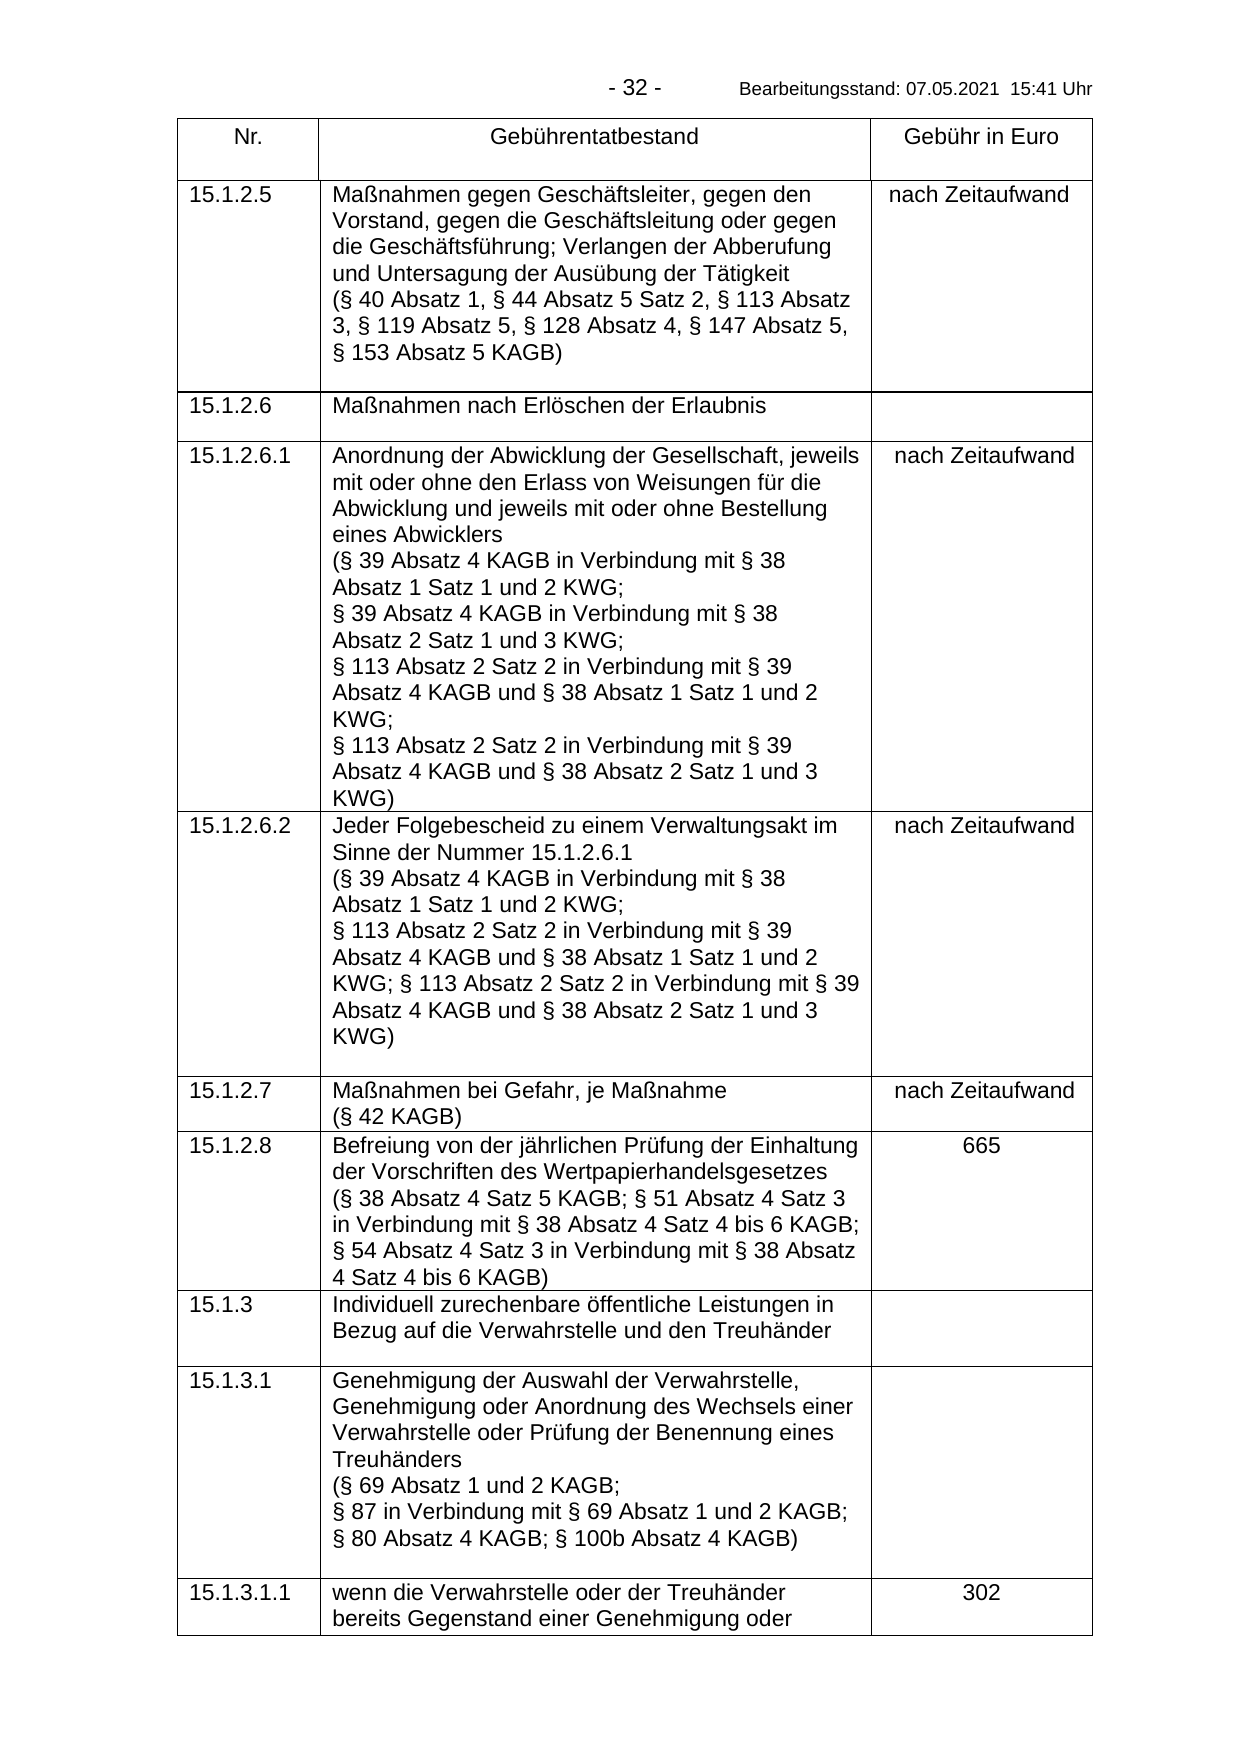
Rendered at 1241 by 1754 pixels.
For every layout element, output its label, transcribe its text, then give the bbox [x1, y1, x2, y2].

table_cell 15.1.2.6.1 [178, 442, 320, 811]
table_header Gebührentatbestand [319, 119, 870, 179]
table_cell [872, 1291, 1092, 1366]
table_cell Individuell zurechenbare öffentliche Leistungen in Bezug auf die Verwahrstelle und den Treuhänder [321, 1291, 871, 1366]
table_cell nach Zeitaufwand [872, 812, 1092, 1076]
table_cell nach Zeitaufwand [872, 181, 1092, 391]
table_cell [872, 393, 1092, 441]
table_cell 15.1.2.6.2 [178, 812, 320, 1076]
table_cell Maßnahmen gegen Geschäftsleiter, gegen den Vorstand, gegen die Geschäftsleitung oder gegen die Geschäftsführung; Verlangen der Abberufung und Untersagung der Ausübung der Tätigkeit (§ 40 Absatz 1, § 44 Absatz 5 Satz 2, § 113 Absatz 3, § 119 Absatz 5, § 128 Absatz 4, § 147 Absatz 5, § 153 Absatz 5 KAGB) [321, 181, 871, 391]
table_cell Genehmigung der Auswahl der Verwahrstelle, Genehmigung oder Anordnung des Wechsels einer Verwahrstelle oder Prüfung der Benennung eines Treuhänders (§ 69 Absatz 1 und 2 KAGB; § 87 in Verbindung mit § 69 Absatz 1 und 2 KAGB; § 80 Absatz 4 KAGB; § 100b Absatz 4 KAGB) [321, 1367, 871, 1577]
table_cell 302 [872, 1579, 1092, 1635]
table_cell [321, 1579, 871, 1635]
table_cell Jeder Folgebescheid zu einem Verwaltungsakt im Sinne der Nummer 15.1.2.6.1 (§ 39 Absatz 4 KAGB in Verbindung mit § 38 Absatz 1 Satz 1 und 2 KWG; § 113 Absatz 2 Satz 2 in Verbindung mit § 39 Absatz 4 KAGB und § 38 Absatz 1 Satz 1 und 2 KWG; § 113 Absatz 2 Satz 2 in Verbindung mit § 39 Absatz 4 KAGB und § 38 Absatz 2 Satz 1 und 3 KWG) [321, 812, 871, 1076]
table_cell Maßnahmen bei Gefahr, je Maßnahme (§ 42 KAGB) [321, 1077, 871, 1131]
table_cell Befreiung von der jährlichen Prüfung der Einhaltung der Vorschriften des Wertpapierhandelsgesetzes (§ 38 Absatz 4 Satz 5 KAGB; § 51 Absatz 4 Satz 3 in Verbindung mit § 38 Absatz 4 Satz 4 bis 6 KAGB; § 54 Absatz 4 Satz 3 in Verbindung mit § 38 Absatz 4 Satz 4 bis 6 KAGB) [321, 1132, 871, 1290]
table_cell 15.1.2.6 [178, 393, 320, 441]
table_cell 15.1.2.7 [178, 1077, 320, 1131]
table_cell 15.1.2.5 [178, 181, 320, 391]
table_cell 15.1.2.8 [178, 1132, 320, 1290]
table_header Gebühr in Euro [871, 119, 1092, 179]
table_cell [872, 1367, 1092, 1577]
table_cell 15.1.3.1 [178, 1367, 320, 1577]
table_cell nach Zeitaufwand [872, 442, 1092, 811]
table_header Nr. [178, 119, 318, 179]
table_cell nach Zeitaufwand [872, 1077, 1092, 1131]
table_cell Maßnahmen nach Erlöschen der Erlaubnis [321, 393, 871, 441]
table_cell 15.1.3.1.1 [178, 1579, 320, 1635]
table_cell Anordnung der Abwicklung der Gesellschaft, jeweils mit oder ohne den Erlass von Weisungen für die Abwicklung und jeweils mit oder ohne Bestellung eines Abwicklers (§ 39 Absatz 4 KAGB in Verbindung mit § 38 Absatz 1 Satz 1 und 2 KWG; § 39 Absatz 4 KAGB in Verbindung mit § 38 Absatz 2 Satz 1 und 3 KWG; § 113 Absatz 2 Satz 2 in Verbindung mit § 39 Absatz 4 KAGB und § 38 Absatz 1 Satz 1 und 2 KWG; § 113 Absatz 2 Satz 2 in Verbindung mit § 39 Absatz 4 KAGB und § 38 Absatz 2 Satz 1 und 3 KWG) [321, 442, 871, 811]
table_cell 665 [872, 1132, 1092, 1290]
table_cell 15.1.3 [178, 1291, 320, 1366]
